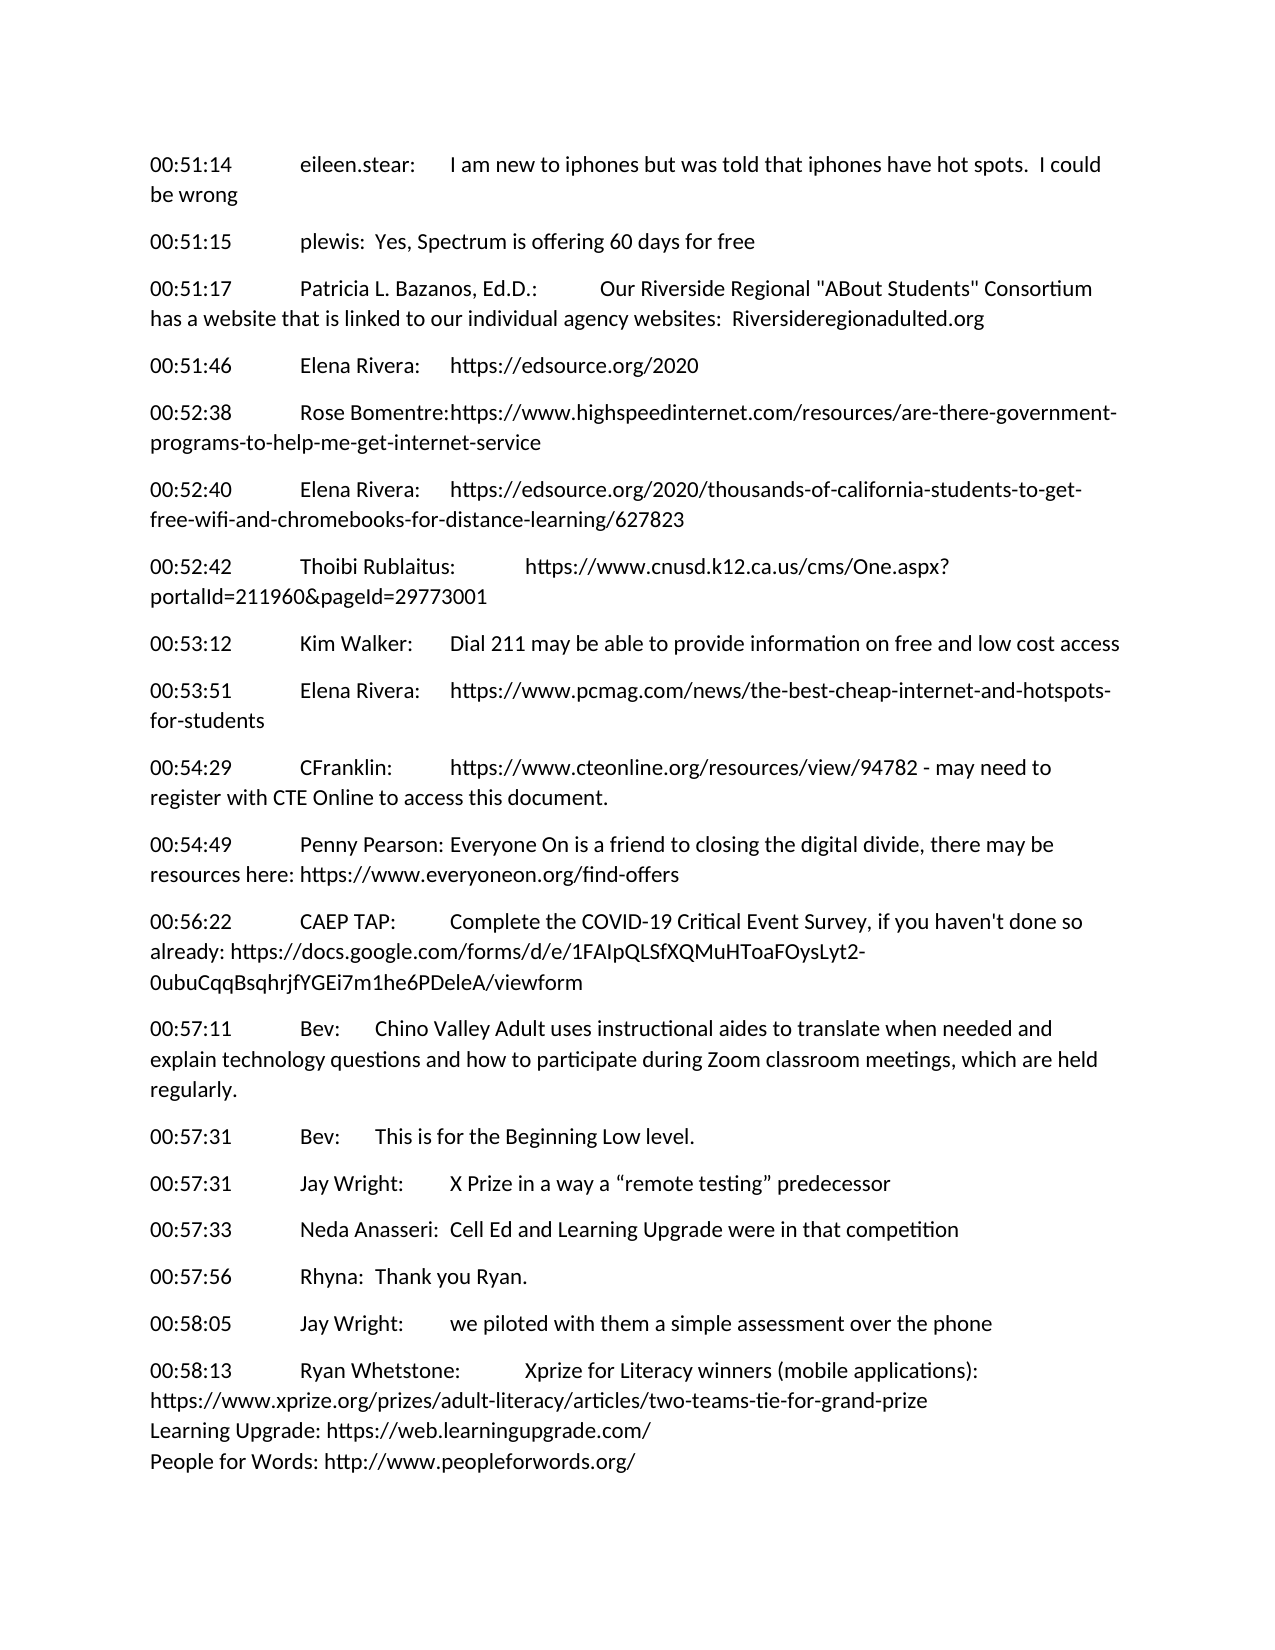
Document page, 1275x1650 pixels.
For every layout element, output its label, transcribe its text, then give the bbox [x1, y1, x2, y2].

text 00:51:14 eileen.stear: I am new to iphones but was told that iphones have hot spots. I could be wrong [150, 150, 1125, 208]
text 00:52:42 Thoibi Rublaitus: https://www.cnusd.k12.ca.us/cms/One.aspx?portalId=211960&pageId=29773001 [150, 552, 1125, 610]
text 00:57:31 Bev: This is for the Beginning Low level. [150, 1122, 1125, 1150]
text 00:54:29 CFranklin: https://www.cteonline.org/resources/view/94782 - may need to register with CTE Online to access this document. [150, 753, 1125, 811]
text 00:58:05 Jay Wright: we piloted with them a simple assessment over the phone [150, 1309, 1125, 1337]
text 00:53:12 Kim Walker: Dial 211 may be able to provide information on free and low cost access [150, 629, 1125, 657]
text 00:51:15 plewis: Yes, Spectrum is offering 60 days for free [150, 227, 1125, 255]
text 00:54:49 Penny Pearson: Everyone On is a friend to closing the digital divide, there may be resources here: https://www.everyoneon.org/find-offers [150, 830, 1125, 888]
text 00:52:38 Rose Bomentre: https://www.highspeedinternet.com/resources/are-there-government-programs-to-help-me-get-internet-service [150, 398, 1125, 456]
text 00:57:56 Rhyna: Thank you Ryan. [150, 1262, 1125, 1291]
text 00:51:46 Elena Rivera: https://edsource.org/2020 [150, 351, 1125, 379]
text 00:57:31 Jay Wright: X Prize in a way a “remote testing” predecessor [150, 1169, 1125, 1197]
text 00:52:40 Elena Rivera: https://edsource.org/2020/thousands-of-california-students-to-get-free-wifi-and-chromebooks-for-distance-learning/627823 [150, 475, 1125, 533]
text 00:53:51 Elena Rivera: https://www.pcmag.com/news/the-best-cheap-internet-and-hotspots-for-students [150, 676, 1125, 734]
text 00:51:17 Patricia L. Bazanos, Ed.D.: Our Riverside Regional "ABout Students" Consortium has a website that is linked to our individual agency websites: Riversideregionadulted.org [150, 274, 1125, 332]
text 00:57:11 Bev: Chino Valley Adult uses instructional aides to translate when needed and explain technology questions and how to participate during Zoom classroom meetings, which are held regularly. [150, 1014, 1125, 1103]
text 00:57:33 Neda Anasseri: Cell Ed and Learning Upgrade were in that competition [150, 1216, 1125, 1244]
text 00:58:13 Ryan Whetstone: Xprize for Literacy winners (mobile applications): https://www.xprize.org/prizes/adult-literacy/articles/two-teams-tie-for-grand-prize Learning Upgrade: https://web.learningupgrade.com/ People for Words: http://www.peopleforwords.org/ [150, 1356, 1125, 1475]
text 00:56:22 CAEP TAP: Complete the COVID-19 Critical Event Survey, if you haven't done so already: https://docs.google.com/forms/d/e/1FAIpQLSfXQMuHToaFOysLyt2-0ubuCqqBsqhrjfYGEi7m1he6PDeleA/viewform [150, 907, 1125, 996]
